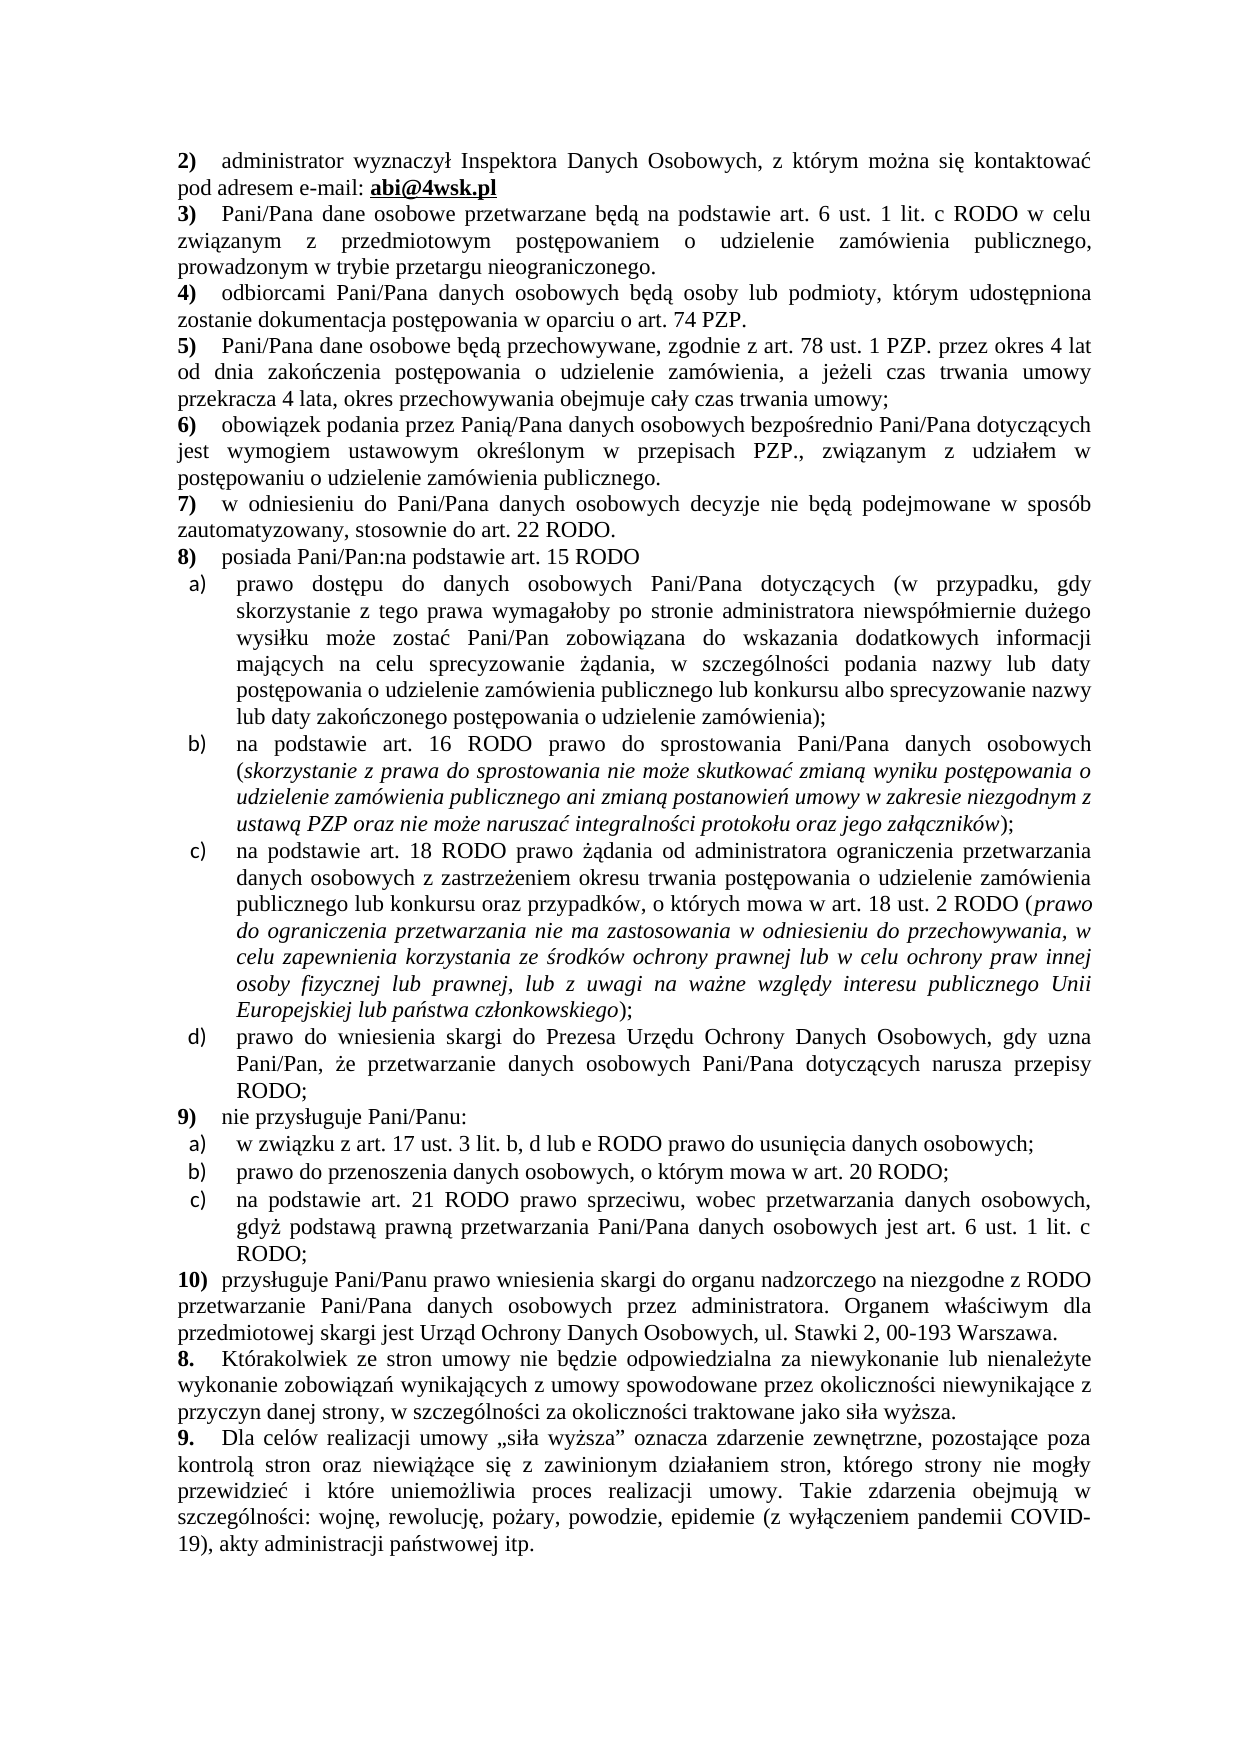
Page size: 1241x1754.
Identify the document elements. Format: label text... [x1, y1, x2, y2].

list przysługuje Pani/Panu prawo wniesienia skargi do organu nadzorczego na niezgodne z RODO przetwarzanie Pani/Pana danych osobowych przez administratora. Organem właściwym dla przedmiotowej skargi jest Urząd Ochrony Danych Osobowych, ul. Stawki 2, 00-193 Warszawa. [177, 1266, 1093, 1345]
list na podstawie art. 21 RODO prawo sprzeciwu, wobec przetwarzania danych osobowych, gdyż podstawą prawną przetwarzania Pani/Pana danych osobowych jest art. 6 ust. 1 lit. c RODO; [207, 1185, 1093, 1266]
list w związku z art. 17 ust. 3 lit. b, d lub e RODO prawo do usunięcia danych osobowych; [207, 1129, 1093, 1157]
list w odniesieniu do Pani/Pana danych osobowych decyzje nie będą podejmowane w sposób zautomatyzowany, stosownie do art. 22 RODO. [177, 490, 1093, 543]
list administrator wyznaczył Inspektora Danych Osobowych, z którym można się kontaktować pod adresem e-mail: abi@4wsk.pl [177, 148, 1093, 200]
list na podstawie art. 18 RODO prawo żądania od administratora ograniczenia przetwarzania danych osobowych z zastrzeżeniem okresu trwania postępowania o udzielenie zamówienia publicznego lub konkursu oraz przypadków, o których mowa w art. 18 ust. 2 RODO (prawo do ograniczenia przetwarzania nie ma zastosowania w odniesieniu do przechowywania, w celu zapewnienia korzystania ze środków ochrony prawnej lub w celu ochrony praw innej osoby fizycznej lub prawnej, lub z uwagi na ważne względy interesu publicznego Unii Europejskiej lub państwa członkowskiego); [207, 836, 1093, 1022]
list Dla celów realizacji umowy „siła wyższa” oznacza zdarzenie zewnętrzne, pozostające poza kontrolą stron oraz niewiążące się z zawinionym działaniem stron, którego strony nie mogły przewidzieć i które uniemożliwia proces realizacji umowy. Takie zdarzenia obejmują w szczególności: wojnę, rewolucję, pożary, powodzie, epidemie (z wyłączeniem pandemii COVID-19), akty administracji państwowej itp. [177, 1424, 1093, 1556]
list posiada Pani/Pan:na podstawie art. 15 RODO [177, 543, 1093, 569]
list obowiązek podania przez Panią/Pana danych osobowych bezpośrednio Pani/Pana dotyczących jest wymogiem ustawowym określonym w przepisach PZP., związanym z udziałem w postępowaniu o udzielenie zamówienia publicznego. [177, 411, 1093, 490]
list prawo do wniesienia skargi do Prezesa Urzędu Ochrony Danych Osobowych, gdy uzna Pani/Pan, że przetwarzanie danych osobowych Pani/Pana dotyczących narusza przepisy RODO; [207, 1022, 1093, 1103]
list nie przysługuje Pani/Panu: [177, 1103, 1093, 1129]
list Którakolwiek ze stron umowy nie będzie odpowiedzialna za niewykonanie lub nienależyte wykonanie zobowiązań wynikających z umowy spowodowane przez okoliczności niewynikające z przyczyn danej strony, w szczególności za okoliczności traktowane jako siła wyższa. [177, 1345, 1093, 1424]
list odbiorcami Pani/Pana danych osobowych będą osoby lub podmioty, którym udostępniona zostanie dokumentacja postępowania w oparciu o art. 74 PZP. [177, 279, 1093, 332]
list prawo dostępu do danych osobowych Pani/Pana dotyczących (w przypadku, gdy skorzystanie z tego prawa wymagałoby po stronie administratora niewspółmiernie dużego wysiłku może zostać Pani/Pan zobowiązana do wskazania dodatkowych informacji mających na celu sprecyzowanie żądania, w szczególności podania nazwy lub daty postępowania o udzielenie zamówienia publicznego lub konkursu albo sprecyzowanie nazwy lub daty zakończonego postępowania o udzielenie zamówienia); [207, 569, 1093, 729]
list Pani/Pana dane osobowe przetwarzane będą na podstawie art. 6 ust. 1 lit. c RODO w celu związanym z przedmiotowym postępowaniem o udzielenie zamówienia publicznego, prowadzonym w trybie przetargu nieograniczonego. [177, 200, 1093, 279]
list na podstawie art. 16 RODO prawo do sprostowania Pani/Pana danych osobowych (skorzystanie z prawa do sprostowania nie może skutkować zmianą wyniku postępowania o udzielenie zamówienia publicznego ani zmianą postanowień umowy w zakresie niezgodnym z ustawą PZP oraz nie może naruszać integralności protokołu oraz jego załączników); [207, 729, 1093, 836]
list Pani/Pana dane osobowe będą przechowywane, zgodnie z art. 78 ust. 1 PZP. przez okres 4 lat od dnia zakończenia postępowania o udzielenie zamówienia, a jeżeli czas trwania umowy przekracza 4 lata, okres przechowywania obejmuje cały czas trwania umowy; [177, 332, 1093, 411]
list prawo do przenoszenia danych osobowych, o którym mowa w art. 20 RODO; [207, 1157, 1093, 1185]
